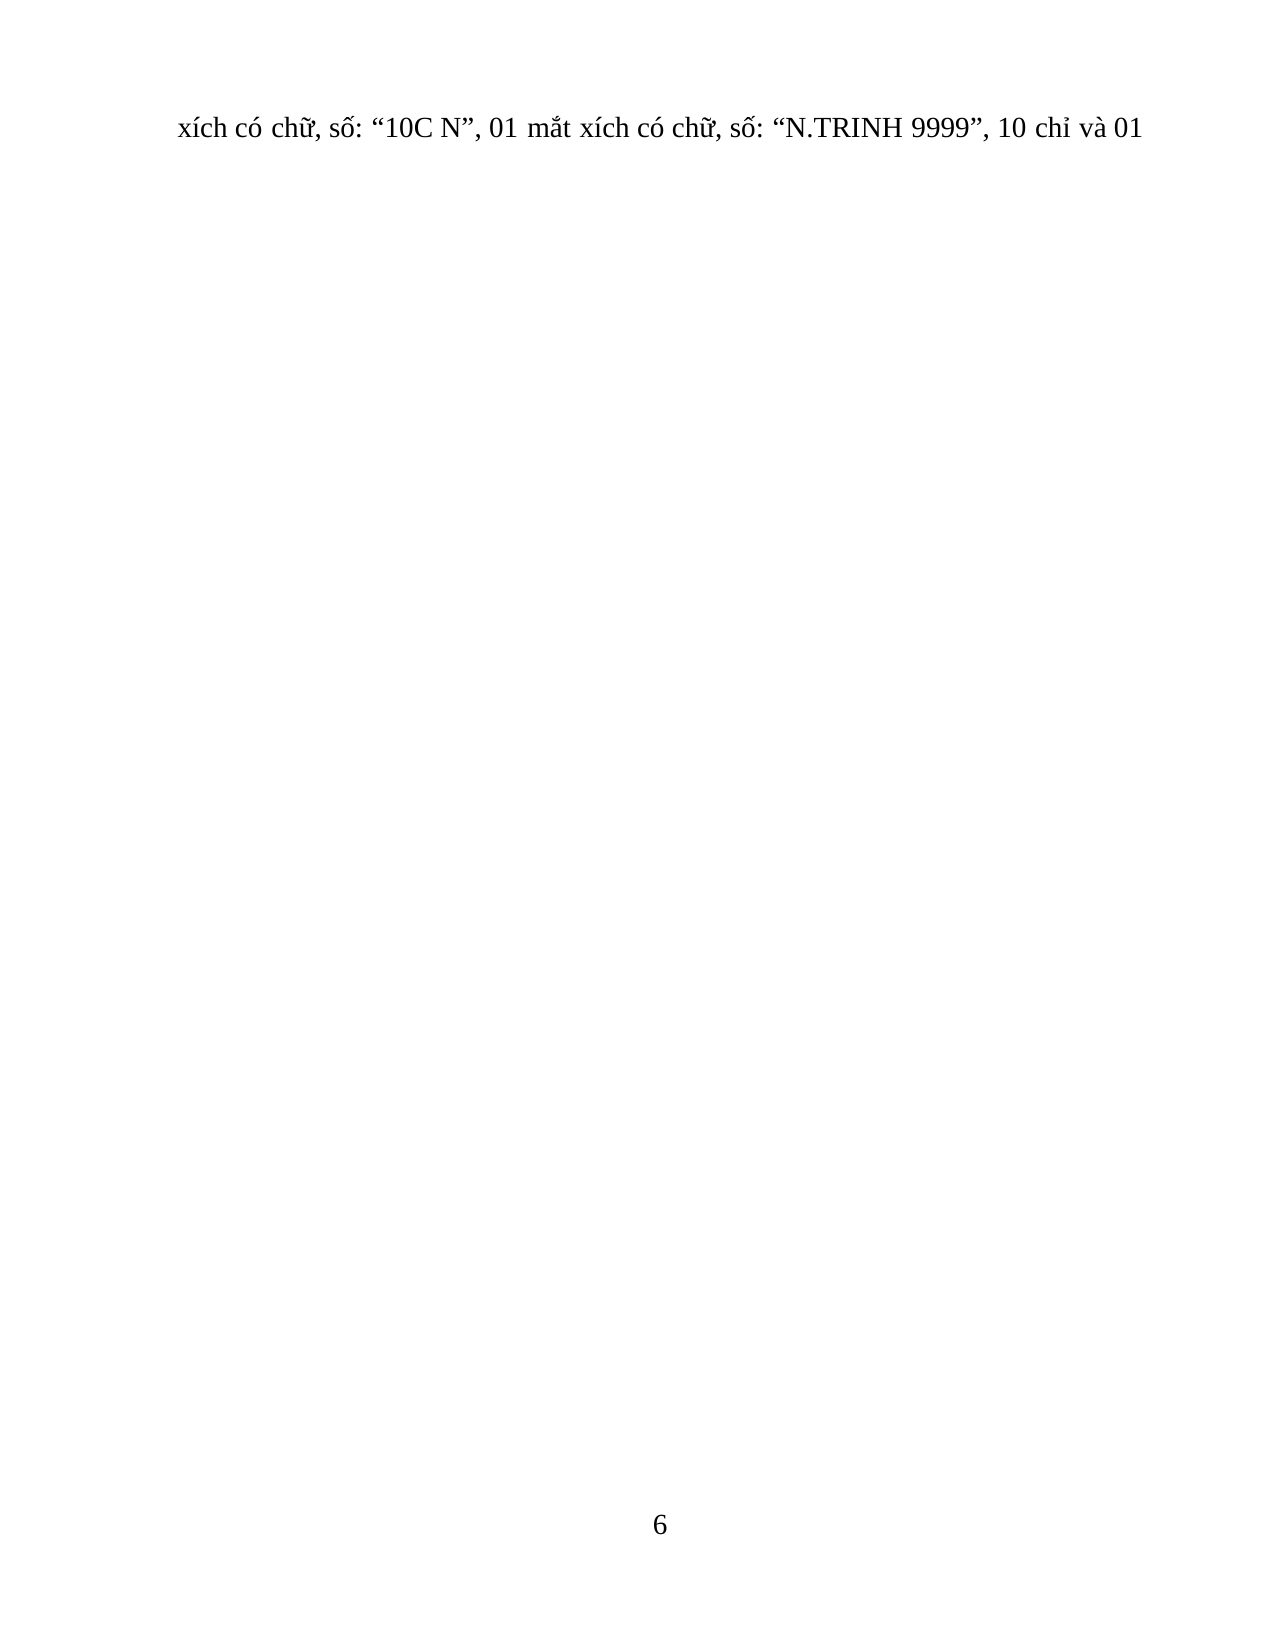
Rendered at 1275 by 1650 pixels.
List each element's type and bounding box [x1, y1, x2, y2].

text [177, 110, 1158, 144]
